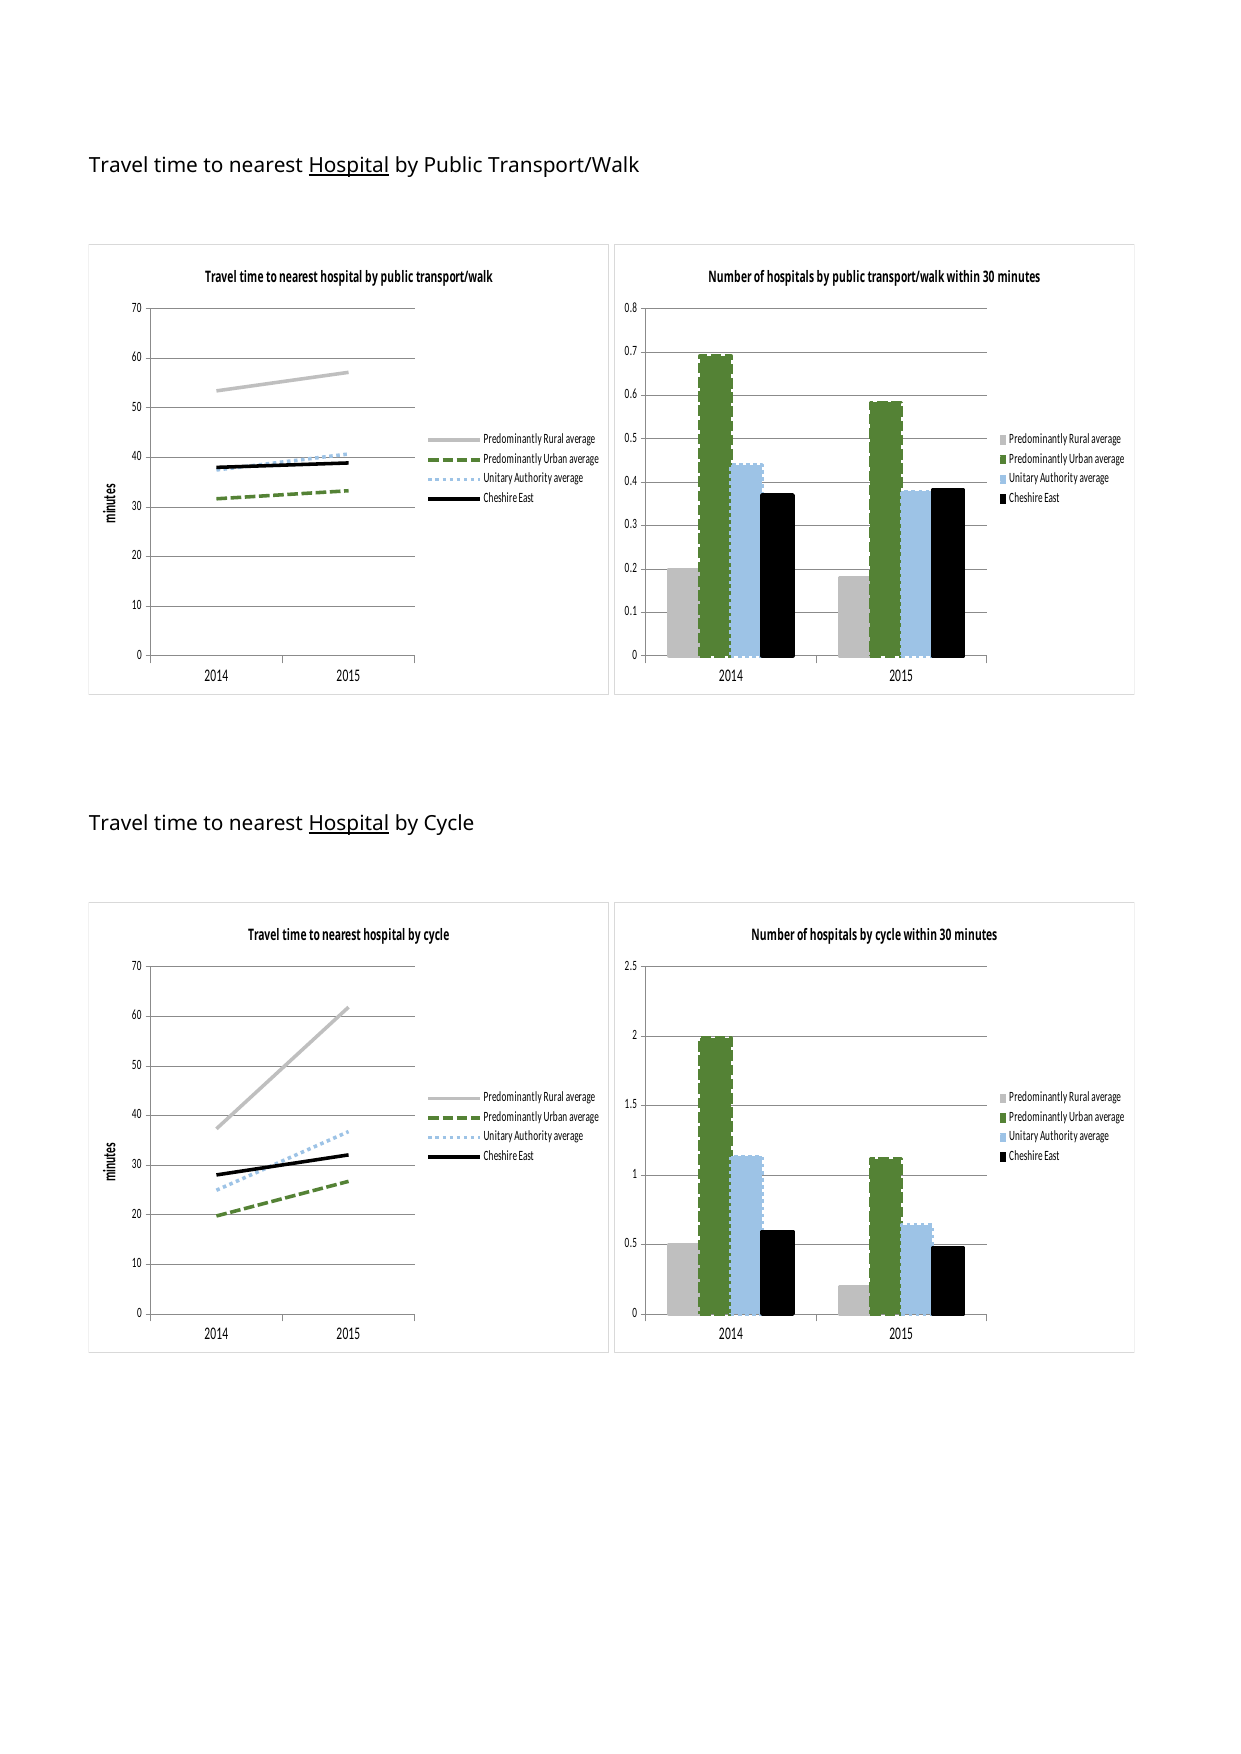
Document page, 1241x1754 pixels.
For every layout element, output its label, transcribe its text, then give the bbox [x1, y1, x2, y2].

text Travel time to nearest Hospital by Public Transport/Walk [89, 150, 1152, 178]
text Travel time to nearest Hospital by Cycle [89, 808, 1152, 836]
